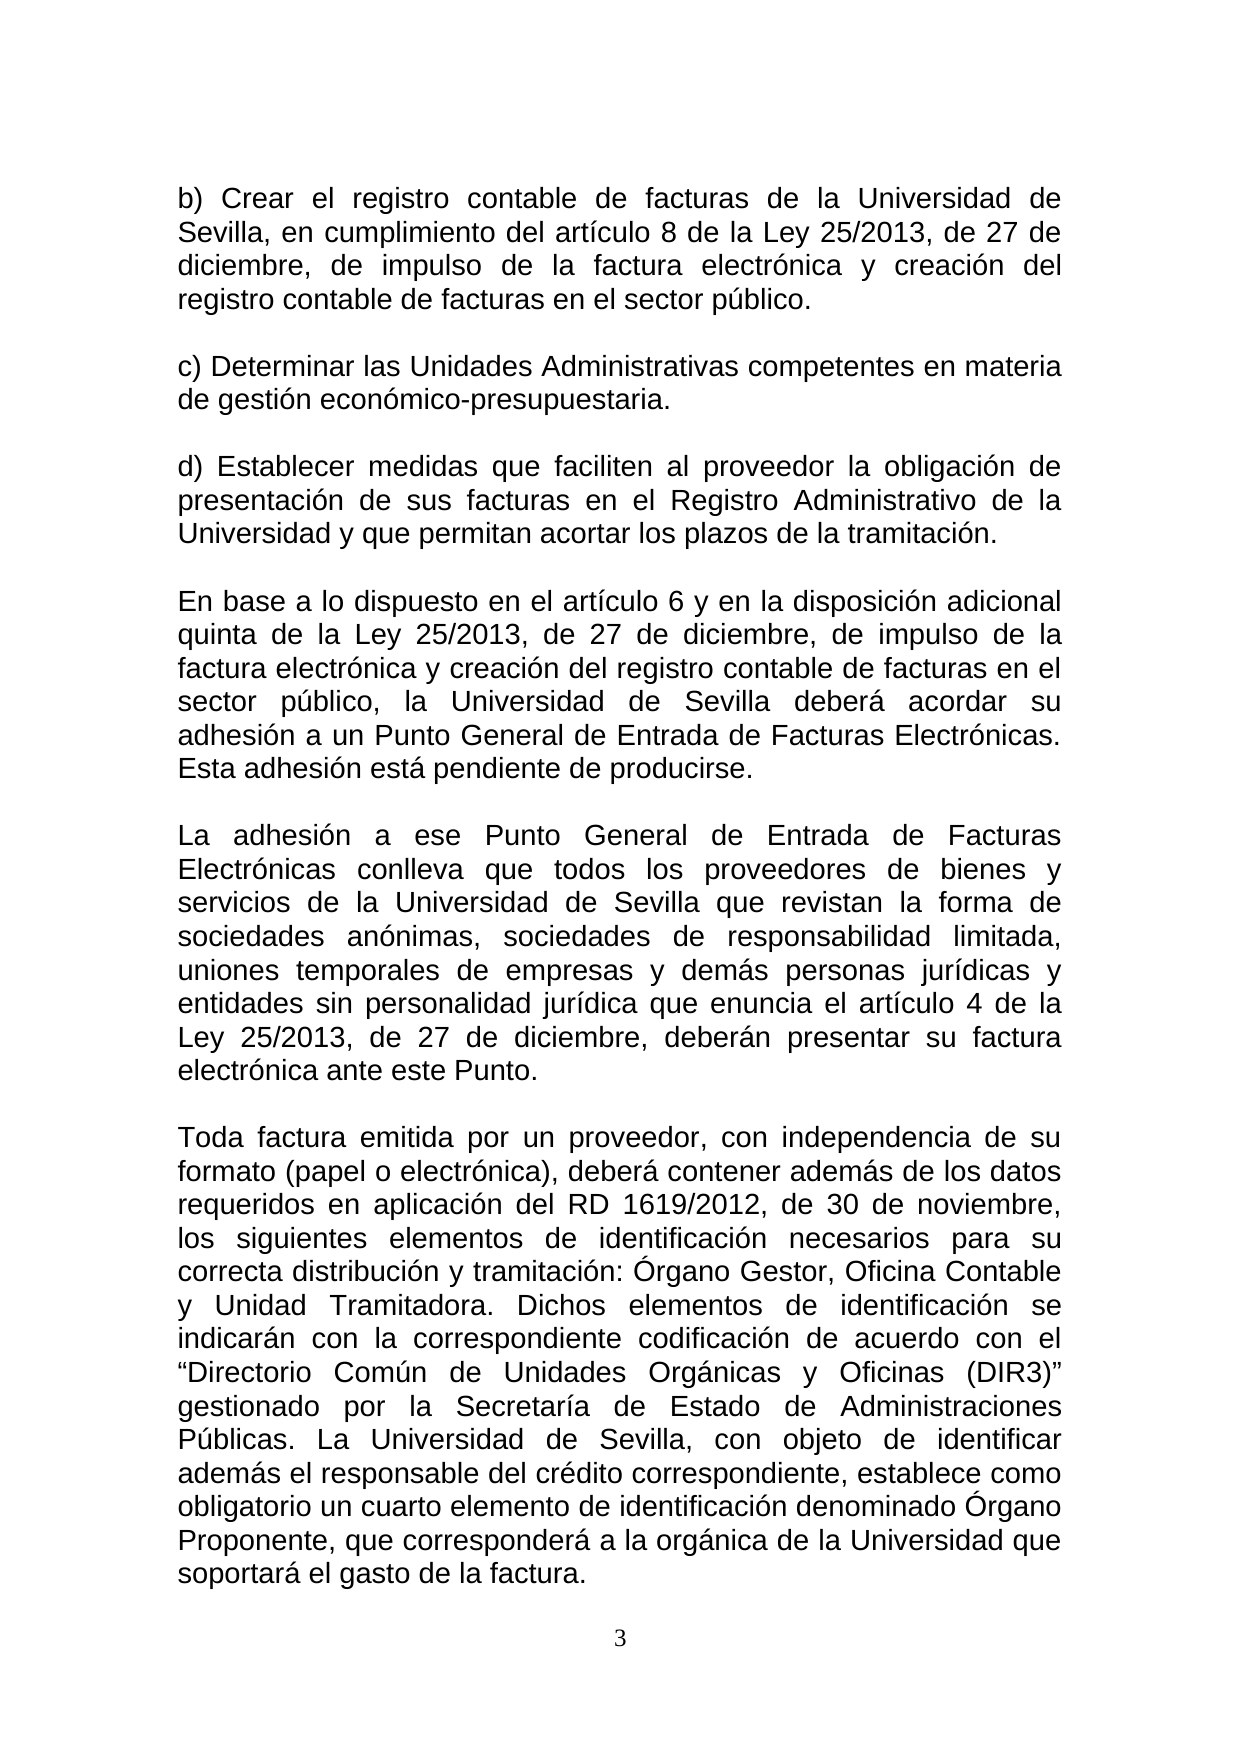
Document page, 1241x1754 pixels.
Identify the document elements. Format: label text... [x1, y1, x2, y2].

text En base a lo dispuesto en el artículo 6 y en la disposición adicional quinta de la Ley 25/2013, de 27 de diciembre, de impulso de la factura electrónica y creación del registro contable de facturas en el sector público, la Universidad de Sevilla deberá acordar su adhesión a un Punto General de Entrada de Facturas Electrónicas. Esta adhesión está pendiente de producirse. [177, 584, 1063, 785]
text Toda factura emitida por un proveedor, con independencia de su formato (papel o electrónica), deberá contener además de los datos requeridos en aplicación del RD 1619/2012, de 30 de noviembre, los siguientes elementos de identificación necesarios para su correcta distribución y tramitación: Órgano Gestor, Oficina Contable y Unidad Tramitadora. Dichos elementos de identificación se indicarán con la correspondiente codificación de acuerdo con el “Directorio Común de Unidades Orgánicas y Oficinas (DIR3)” gestionado por la Secretaría de Estado de Administraciones Públicas. La Universidad de Sevilla, con objeto de identificar además el responsable del crédito correspondiente, establece como obligatorio un cuarto elemento de identificación denominado Órgano Proponente, que corresponderá a la orgánica de la Universidad que soportará el gasto de la factura. [177, 1120, 1063, 1590]
text La adhesión a ese Punto General de Entrada de Facturas Electrónicas conlleva que todos los proveedores de bienes y servicios de la Universidad de Sevilla que revistan la forma de sociedades anónimas, sociedades de responsabilidad limitada, uniones temporales de empresas y demás personas jurídicas y entidades sin personalidad jurídica que enuncia el artículo 4 de la Ley 25/2013, de 27 de diciembre, deberán presentar su factura electrónica ante este Punto. [177, 818, 1063, 1087]
text d) Establecer medidas que faciliten al proveedor la obligación de presentación de sus facturas en el Registro Administrativo de la Universidad y que permitan acortar los plazos de la tramitación. [177, 449, 1063, 550]
text c) Determinar las Unidades Administrativas competentes en materia de gestión económico-presupuestaria. [177, 349, 1063, 416]
text b) Crear el registro contable de facturas de la Universidad de Sevilla, en cumplimiento del artículo 8 de la Ley 25/2013, de 27 de diciembre, de impulso de la factura electrónica y creación del registro contable de facturas en el sector público. [177, 181, 1063, 315]
